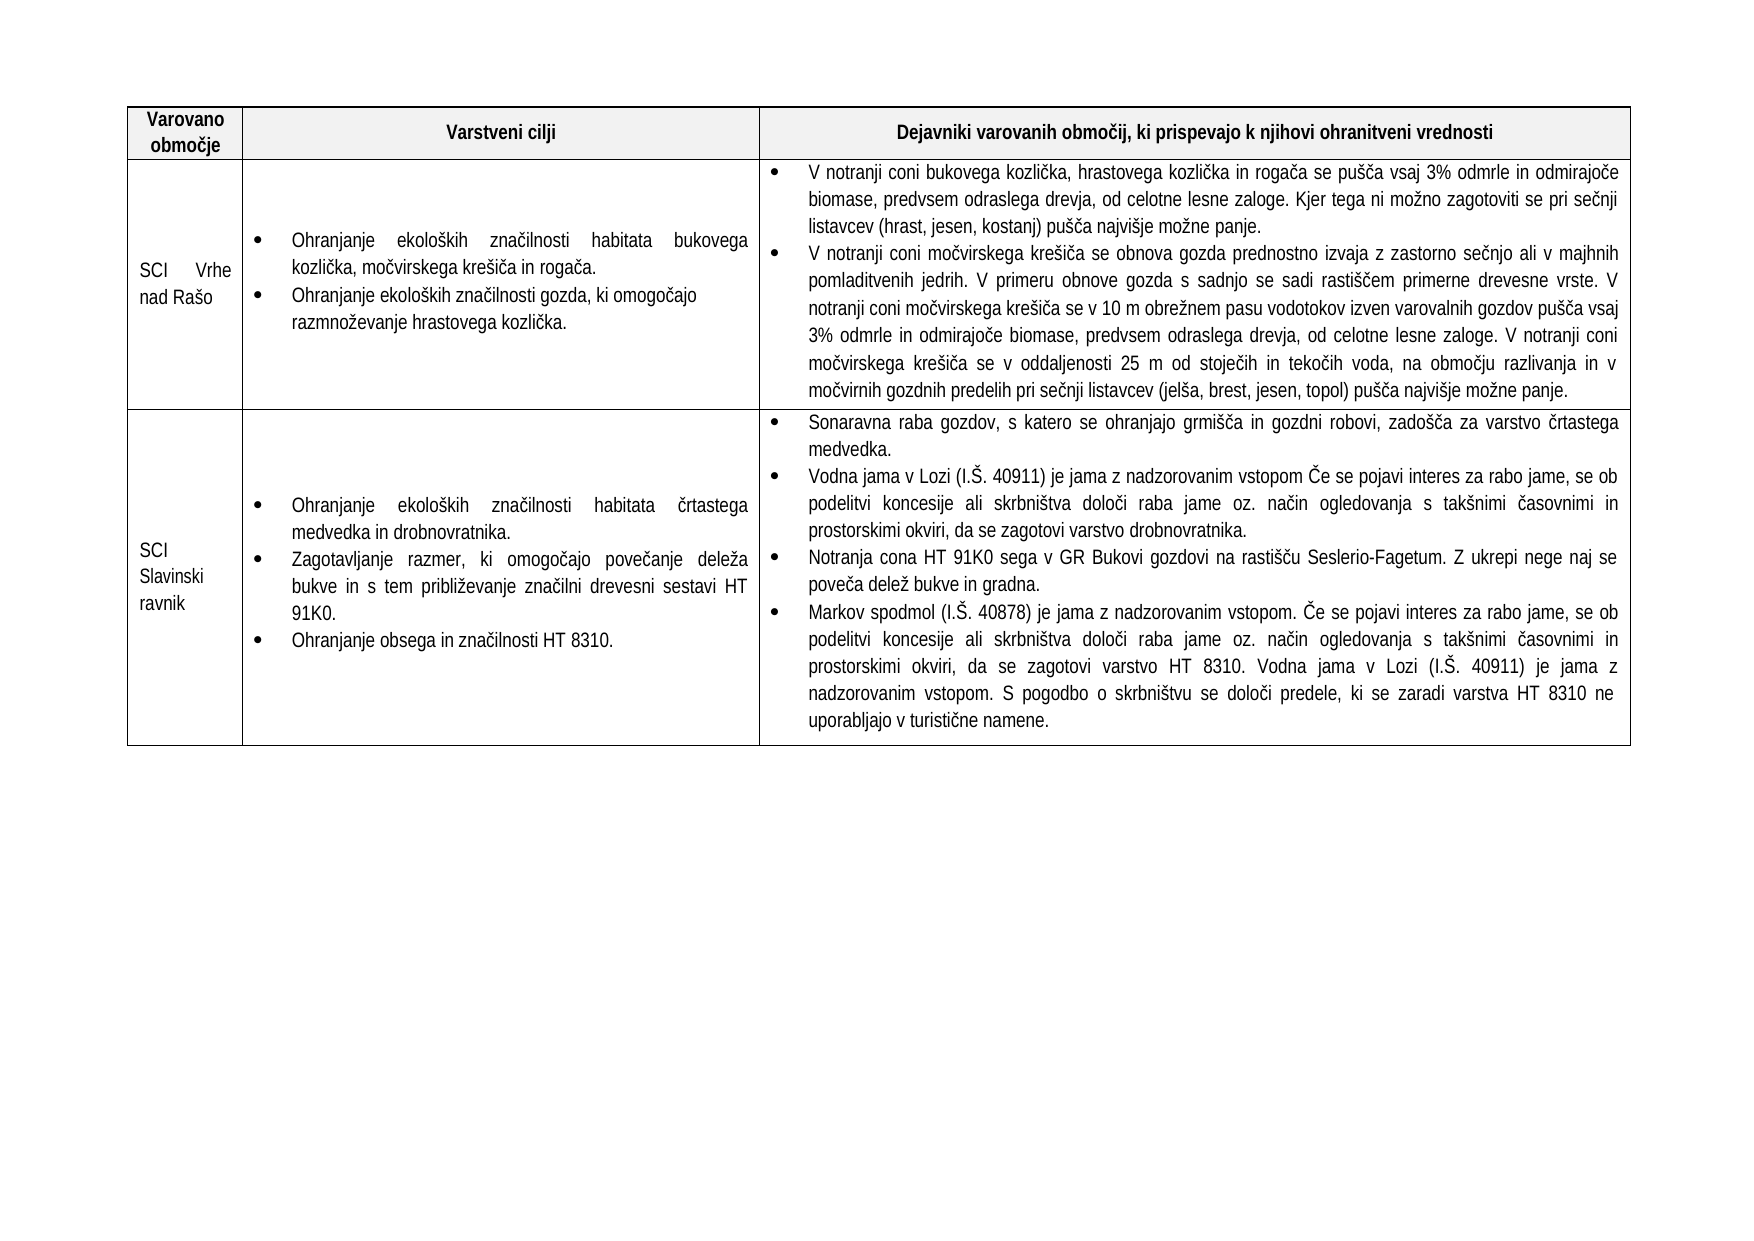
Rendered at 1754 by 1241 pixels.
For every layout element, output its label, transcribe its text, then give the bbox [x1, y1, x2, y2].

table_cell SCI Slavinski ravnik [128, 410, 242, 744]
table_header Dejavniki varovanih območij, ki prispevajo k njihovi ohranitveni vrednosti [760, 108, 1630, 159]
table_cell Ohranjanje ekoloških značilnosti habitata črtastega medvedka in drobnovratnika. Zagotavljanje razmer, ki omogočajo povečanje deleža bukve in s tem približevanje značilni drevesni sestavi HT 91K0. Ohranjanje obsega in značilnosti HT 8310. [243, 410, 759, 744]
table_cell Sonaravna raba gozdov, s katero se ohranjajo grmišča in gozdni robovi, zadošča za varstvo črtastega medvedka. Vodna jama v Lozi (I.Š. 40911) je jama z nadzorovanim vstopom Če se pojavi interes za rabo jame, se ob podelitvi koncesije ali skrbništva določi raba jame oz. način ogledovanja s takšnimi časovnimi in prostorskimi okviri, da se zagotovi varstvo drobnovratnika. Notranja cona HT 91K0 sega v GR Bukovi gozdovi na rastišču Seslerio-Fagetum. Z ukrepi nege naj se poveča delež bukve in gradna. Markov spodmol (I.Š. 40878) je jama z nadzorovanim vstopom. Če se pojavi interes za rabo jame, se ob podelitvi koncesije ali skrbništva določi raba jame oz. način ogledovanja s takšnimi časovnimi in prostorskimi okviri, da se zagotovi varstvo HT 8310. Vodna jama v Lozi (I.Š. 40911) je jama z nadzorovanim vstopom. S pogodbo o skrbništvu se določi predele, ki se zaradi varstva HT 8310 ne uporabljajo v turistične namene. [760, 410, 1630, 744]
table_header Varovano območje [128, 108, 242, 159]
table_cell V notranji coni bukovega kozlička, hrastovega kozlička in rogača se pušča vsaj 3% odmrle in odmirajoče biomase, predvsem odraslega drevja, od celotne lesne zaloge. Kjer tega ni možno zagotoviti se pri sečnji listavcev (hrast, jesen, kostanj) pušča najvišje možne panje. V notranji coni močvirskega krešiča se obnova gozda prednostno izvaja z zastorno sečnjo ali v majhnih pomladitvenih jedrih. V primeru obnove gozda s sadnjo se sadi rastiščem primerne drevesne vrste. V notranji coni močvirskega krešiča se v 10 m obrežnem pasu vodotokov izven varovalnih gozdov pušča vsaj 3% odmrle in odmirajoče biomase, predvsem odraslega drevja, od celotne lesne zaloge. V notranji coni močvirskega krešiča se v oddaljenosti 25 m od stoječih in tekočih voda, na območju razlivanja in v močvirnih gozdnih predelih pri sečnji listavcev (jelša, brest, jesen, topol) pušča najvišje možne panje. [760, 160, 1630, 409]
table_header Varstveni cilji [243, 108, 759, 159]
table_cell SCI Vrhe nad Rašo [128, 160, 242, 409]
table_cell Ohranjanje ekoloških značilnosti habitata bukovega kozlička, močvirskega krešiča in rogača. Ohranjanje ekoloških značilnosti gozda, ki omogočajo razmnoževanje hrastovega kozlička. [243, 160, 759, 409]
